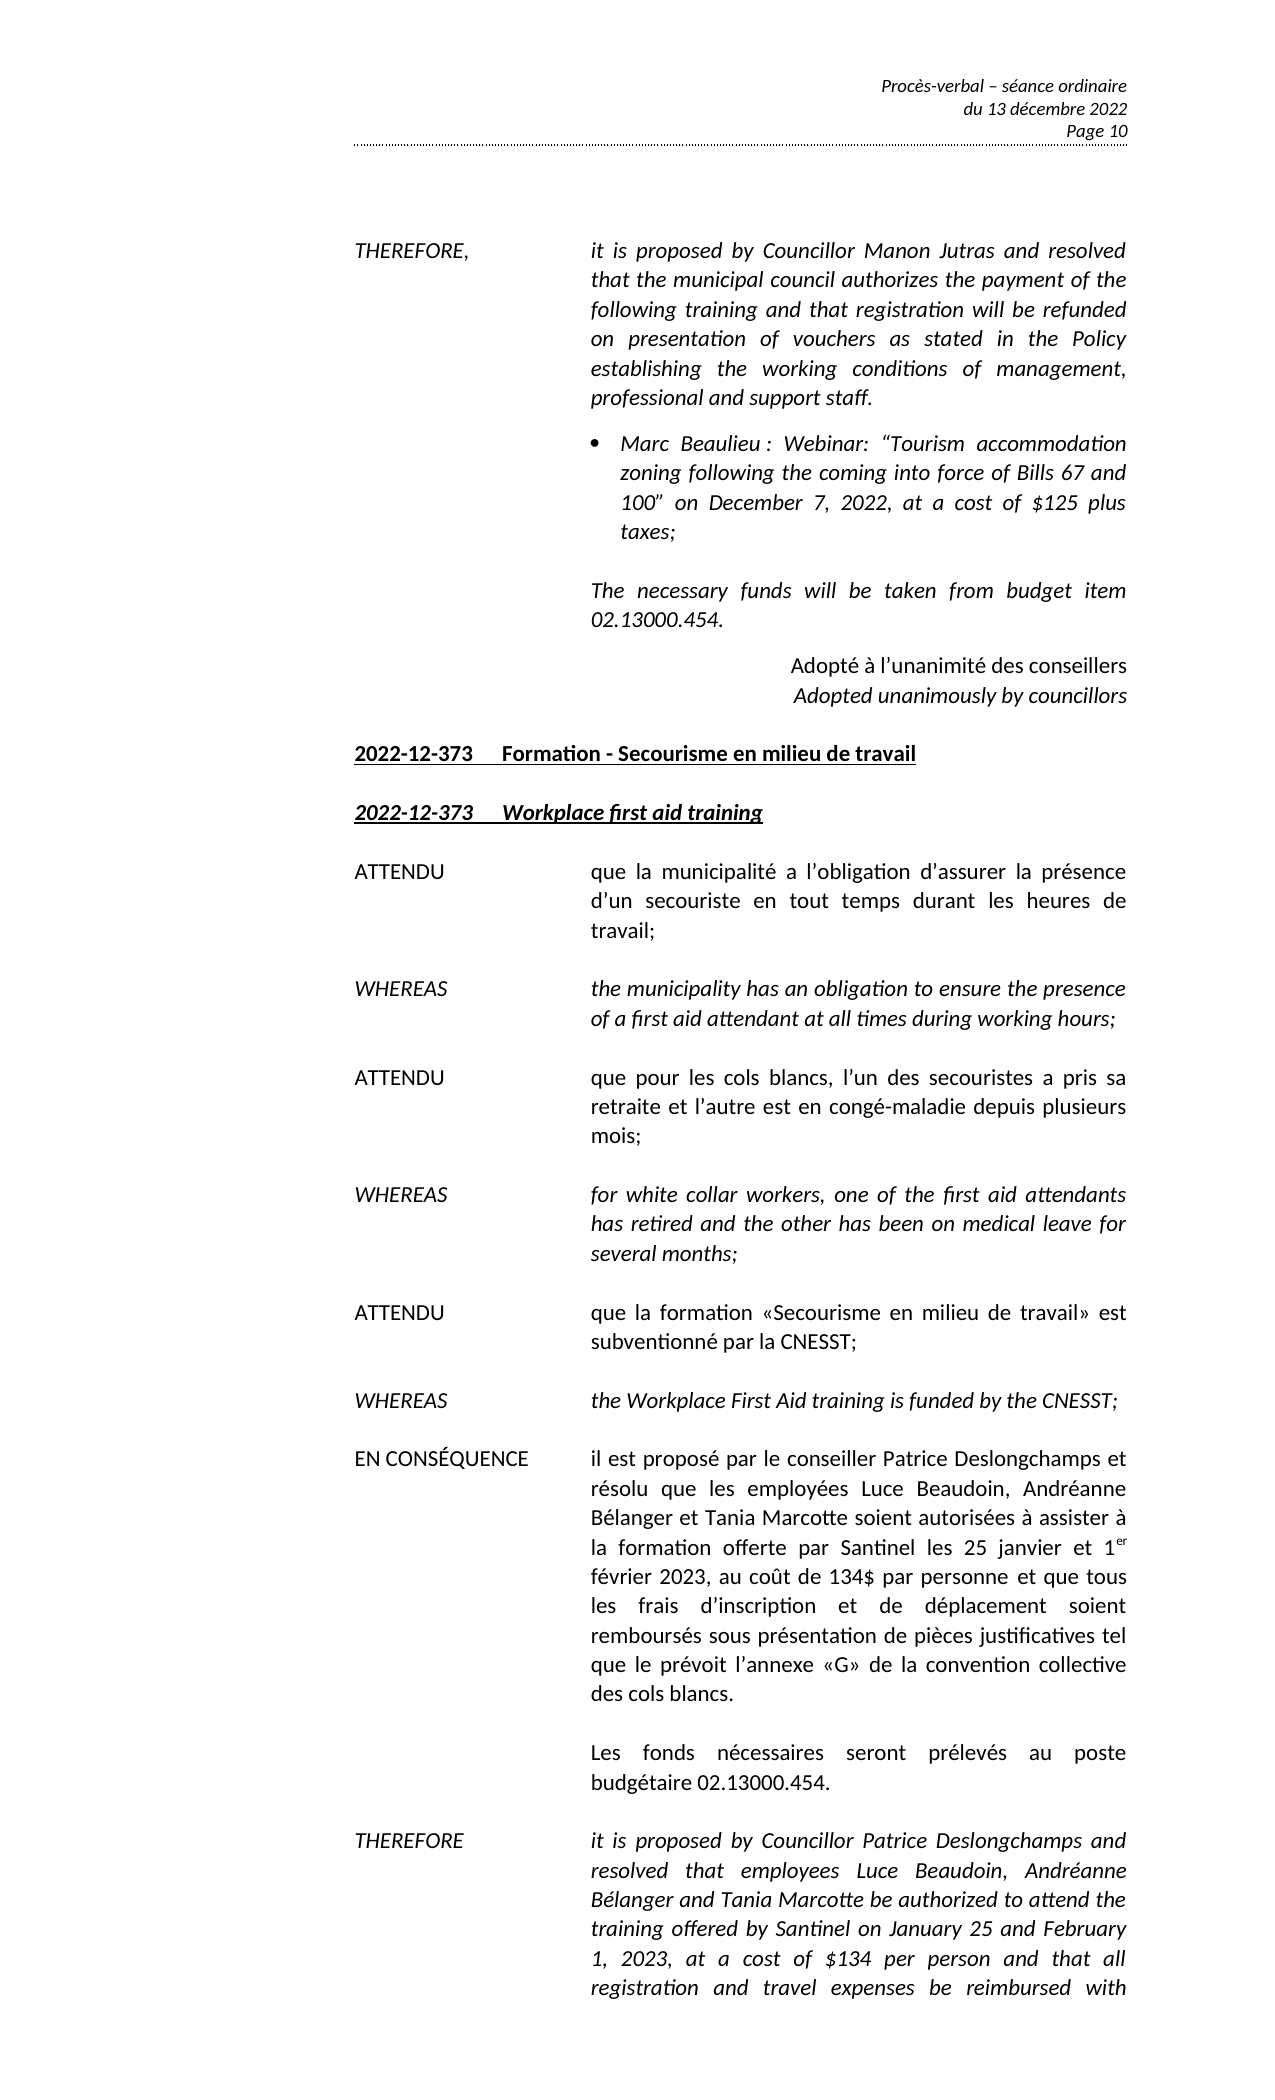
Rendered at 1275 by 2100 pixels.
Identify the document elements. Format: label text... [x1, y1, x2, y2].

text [354, 1826, 1127, 2001]
text THEREFORE, it is proposed by Councillor Manon Jutras and resolved that the municipal council authorizes the payment of the following training and that registration will be refunded on presentation of vouchers as stated in the Policy establishing the working conditions of management, professional and support staff. [354, 236, 1127, 411]
text Les fonds nécessaires seront prélevés au poste budgétaire 02.13000.454. [354, 1738, 1127, 1796]
text EN CONSÉQUENCE il est proposé par le conseiller Patrice Deslongchamps et résolu que les employées Luce Beaudoin, Andréanne Bélanger et Tania Marcotte soient autorisées à assister à la formation offerte par Santinel les 25 janvier et 1er février 2023, au coût de 134$ par personne et que tous les frais d’inscription et de déplacement soient remboursés sous présentation de pièces justificatives tel que le prévoit l’annexe «G» de la convention collective des cols blancs. [354, 1444, 1127, 1708]
text ATTENDU que la municipalité a l’obligation d’assurer la présence d’un secouriste en tout temps durant les heures de travail; [354, 857, 1127, 944]
text The necessary funds will be taken from budget item 02.13000.454. [354, 576, 1127, 633]
text WHEREAS the municipality has an obligation to ensure the presence of a first aid attendant at all times during working hours; [354, 974, 1127, 1032]
text Adopted unanimously by councillors [354, 681, 1127, 709]
list Marc Beaulieu : Webinar: “Tourism accommodation zoning following the coming into force of Bills 67 and 100” on December 7, 2022, at a cost of $125 plus taxes; [591, 429, 1127, 545]
subtitle 2022-12-373 Formation - Secourisme en milieu de travail [354, 739, 1127, 768]
text WHEREAS for white collar workers, one of the first aid attendants has retired and the other has been on medical leave for several months; [354, 1180, 1127, 1267]
text WHEREAS the Workplace First Aid training is funded by the CNESST; [354, 1386, 1127, 1414]
text Adopté à l’unanimité des conseillers [354, 651, 1127, 679]
text ATTENDU que pour les cols blancs, l’un des secouristes a pris sa retraite et l’autre est en congé-maladie depuis plusieurs mois; [354, 1063, 1127, 1149]
text 2022-12-373 Workplace first aid training [354, 798, 1127, 826]
text ATTENDU que la formation «Secourisme en milieu de travail» est subventionné par la CNESST; [354, 1298, 1127, 1355]
